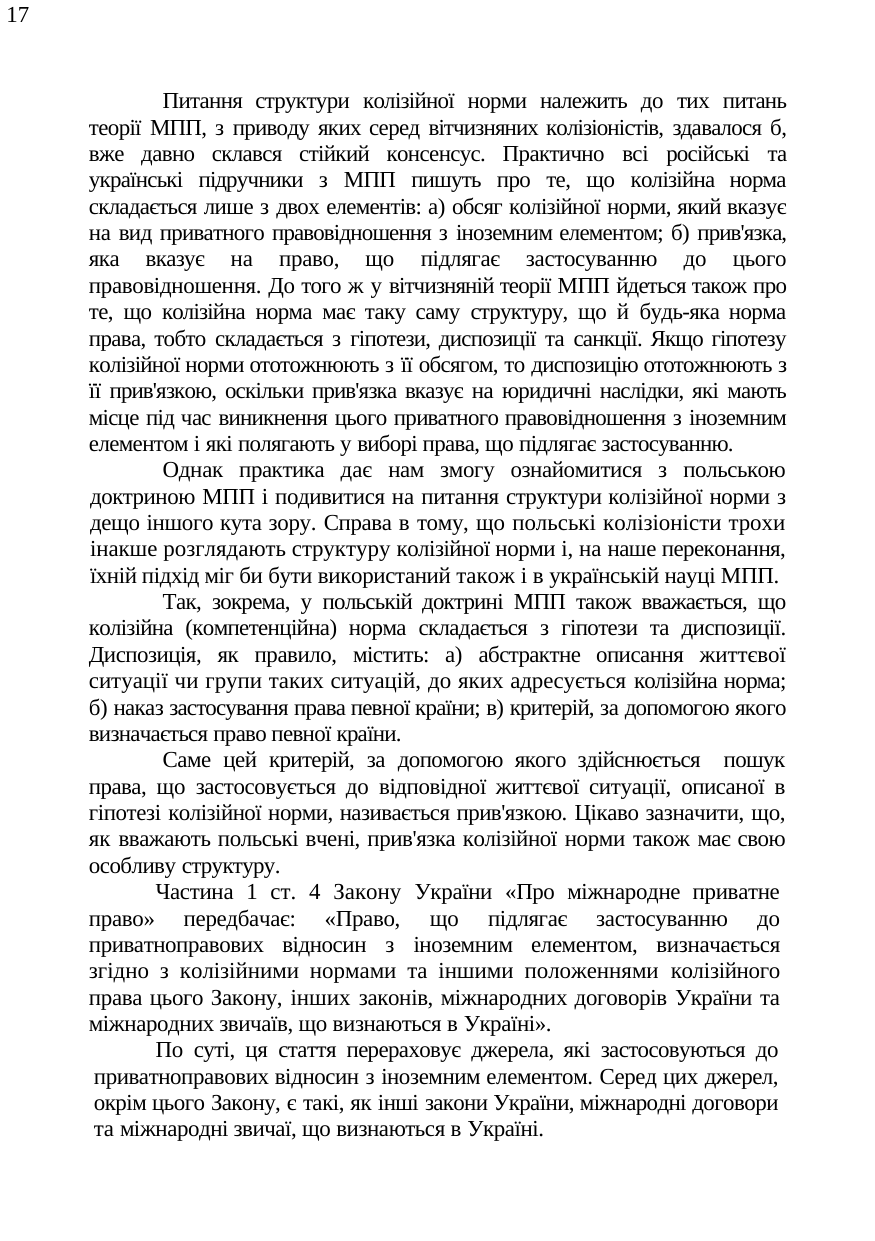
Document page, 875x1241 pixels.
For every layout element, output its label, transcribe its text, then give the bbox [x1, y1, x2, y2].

text Так, зокрема, у польській доктрині МПП також вважається, що колізійна (компетенційна) норма складається з гіпотези та диспозиції. Диспозиція, як правило, містить: а) абстрактне описання життєвої ситуації чи групи таких ситуацій, до яких адресується колізійна норма; б) наказ застосування права певної країни; в) критерій, за допомогою якого визначається право певної країни. [89, 588, 786, 746]
text Однак практика дає нам змогу ознайомитися з польською доктриною МПП і подивитися на питання структури колізійної норми з дещо іншого кута зору. Справа в тому, що польські колізіоністи трохи інакше розглядають структуру колізійної норми і, на наше переконання, їхній підхід міг би бути використаний також і в українській науці МПП. [90, 456, 786, 588]
text Саме цей критерій, за допомогою якого здійснюється пошук права, що застосовується до відповідної життєвої ситуації, описаної в гіпотезі колізійної норми, називається прив'язкою. Цікаво зазначити, що, як вважають польські вчені, прив'язка колізійної норми також має свою особливу структуру. [89, 746, 785, 878]
text По суті, ця стаття перераховує джерела, які застосовуються до приватноправових відносин з іноземним елементом. Серед цих джерел, окрім цього Закону, є такі, як інші закони України, міжнародні договори та міжнародні звичаї, що визнаються в Україні. [94, 1036, 778, 1142]
text Частина 1 ст. 4 Закону України «Про міжнародне приватне право» передбачає: «Право, що підлягає застосуванню до приватноправових відносин з іноземним елементом, визначається згідно з колізійними нормами та іншими положеннями колізійного права цього Закону, інших законів, міжнародних договорів України та міжнародних звичаїв, що визнаються в Україні». [89, 878, 780, 1036]
text Питання структури колізійної норми належить до тих питань теорії МПП, з приводу яких серед вітчизняних колізіоністів, здавалося б, вже давно склався стійкий консенсус. Практично всі російські та українські підручники з МПП пишуть про те, що колізійна норма складається лише з двох елементів: а) обсяг колізійної норми, який вказує на вид приватного правовідношення з іноземним елементом; б) прив'язка, яка вказує на право, що підлягає застосуванню до цього правовідношення. До того ж у вітчизняній теорії МПП йдеться також про те, що колізійна норма має таку саму структуру, що й будь-яка норма права, тобто складається з гіпотези, диспозиції та санкції. Якщо гіпотезу колізійної норми ототожнюють з її обсягом, то диспозицію ототожнюють з її прив'язкою, оскільки прив'язка вказує на юридичні наслідки, які мають місце під час виникнення цього приватного правовідношення з іноземним елементом і які полягають у виборі права, що підлягає застосуванню. [89, 87, 787, 456]
